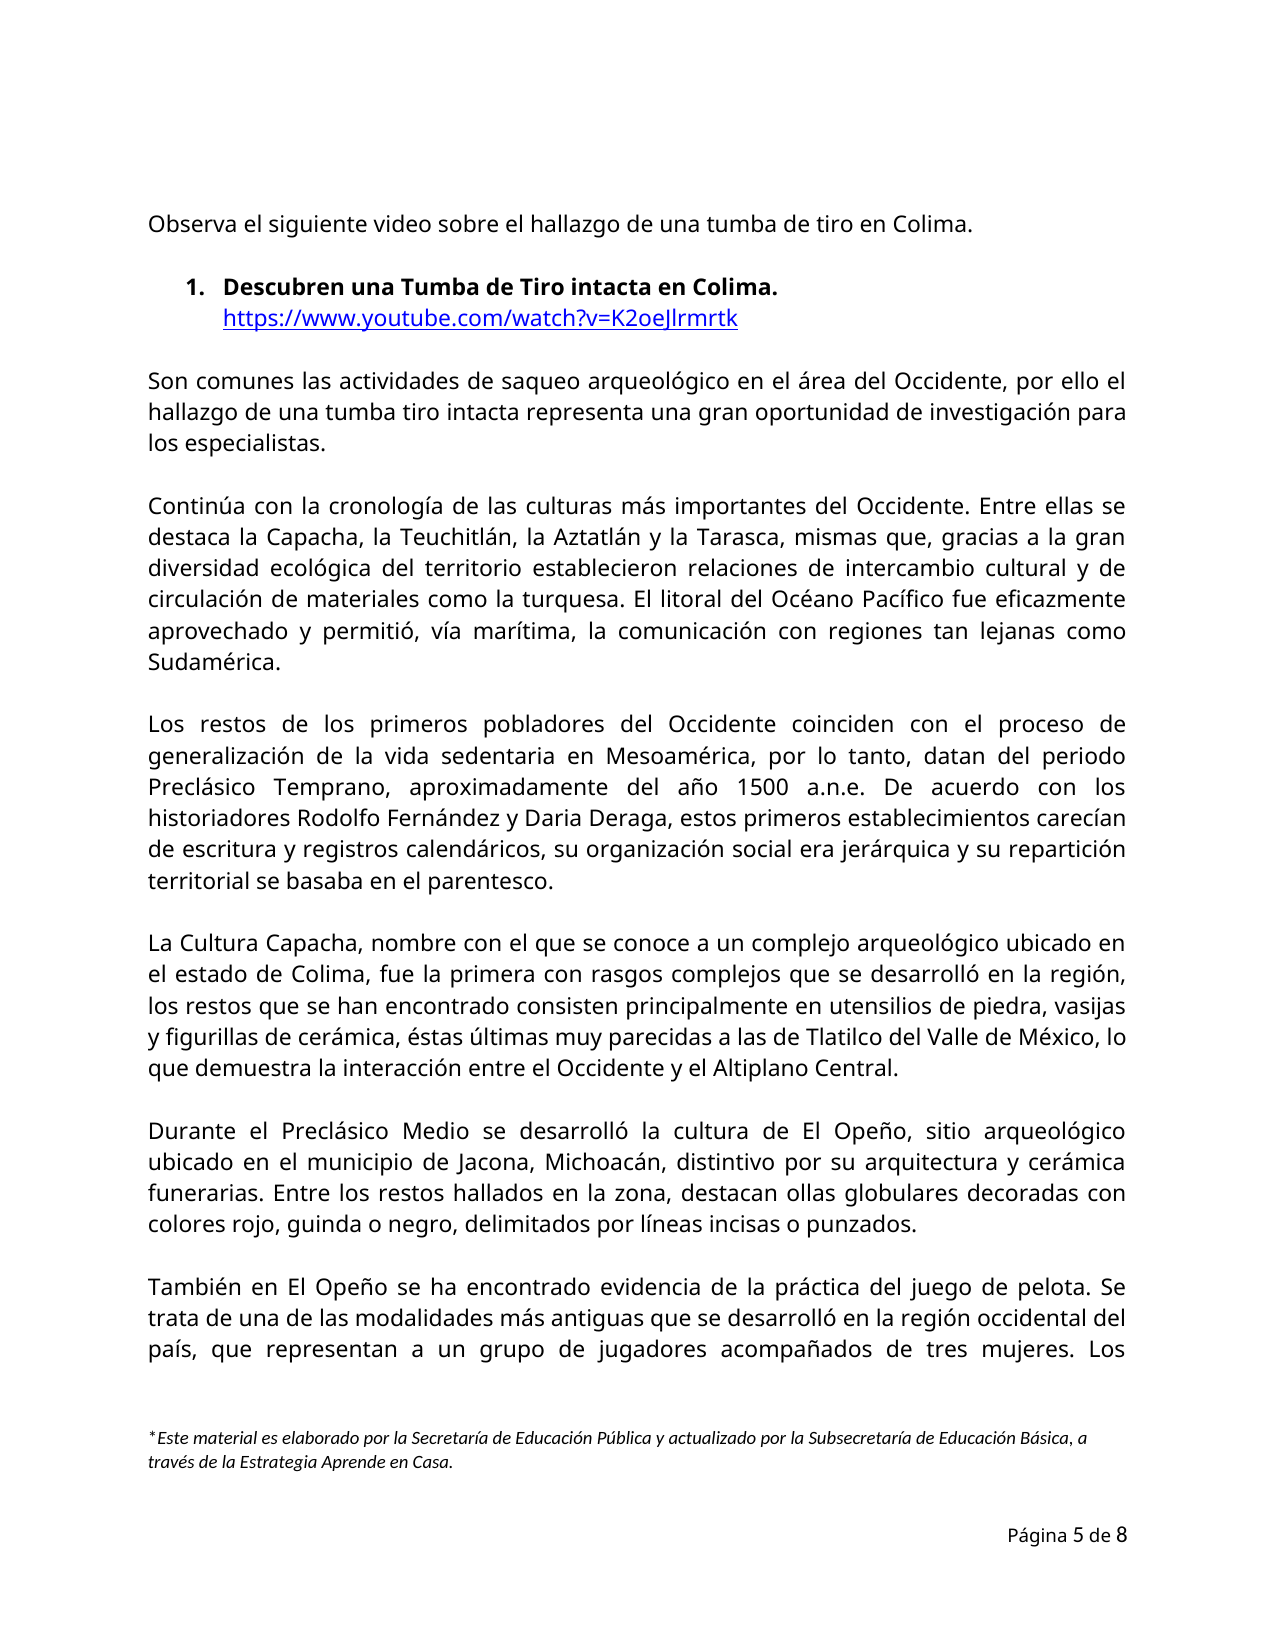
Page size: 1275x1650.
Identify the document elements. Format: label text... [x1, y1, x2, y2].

text La Cultura Capacha, nombre con el que se conoce a un complejo arqueológico ubicado en el estado de Colima, fue la primera con rasgos complejos que se desarrolló en la región, los restos que se han encontrado consisten principalmente en utensilios de piedra, vasijas y figurillas de cerámica, éstas últimas muy parecidas a las de Tlatilco del Valle de México, lo que demuestra la interacción entre el Occidente y el Altiplano Central. [148, 927, 1127, 1083]
list Descubren una Tumba de Tiro intacta en Colima. [185, 271, 1127, 302]
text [148, 1271, 1127, 1365]
text Son comunes las actividades de saqueo arqueológico en el área del Occidente, por ello el hallazgo de una tumba tiro intacta representa una gran oportunidad de investigación para los especialistas. [148, 365, 1127, 458]
text Los restos de los primeros pobladores del Occidente coinciden con el proceso de generalización de la vida sedentaria en Mesoamérica, por lo tanto, datan del periodo Preclásico Temprano, aproximadamente del año 1500 a.n.e. De acuerdo con los historiadores Rodolfo Fernández y Daria Deraga, estos primeros establecimientos carecían de escritura y registros calendáricos, su organización social era jerárquica y su repartición territorial se basaba en el parentesco. [148, 708, 1127, 896]
text Durante el Preclásico Medio se desarrolló la cultura de El Opeño, sitio arqueológico ubicado en el municipio de Jacona, Michoacán, distintivo por su arquitectura y cerámica funerarias. Entre los restos hallados en la zona, destacan ollas globulares decoradas con colores rojo, guinda o negro, delimitados por líneas incisas o punzados. [148, 1115, 1127, 1240]
text Continúa con la cronología de las culturas más importantes del Occidente. Entre ellas se destaca la Capacha, la Teuchitlán, la Aztatlán y la Tarasca, mismas que, gracias a la gran diversidad ecológica del territorio establecieron relaciones de intercambio cultural y de circulación de materiales como la turquesa. El litoral del Océano Pacífico fue eficazmente aprovechado y permitió, vía marítima, la comunicación con regiones tan lejanas como Sudamérica. [148, 490, 1127, 677]
list https://www.youtube.com/watch?v=K2oeJlrmrtk [223, 302, 1127, 333]
text Observa el siguiente video sobre el hallazgo de una tumba de tiro en Colima. [148, 208, 1127, 240]
